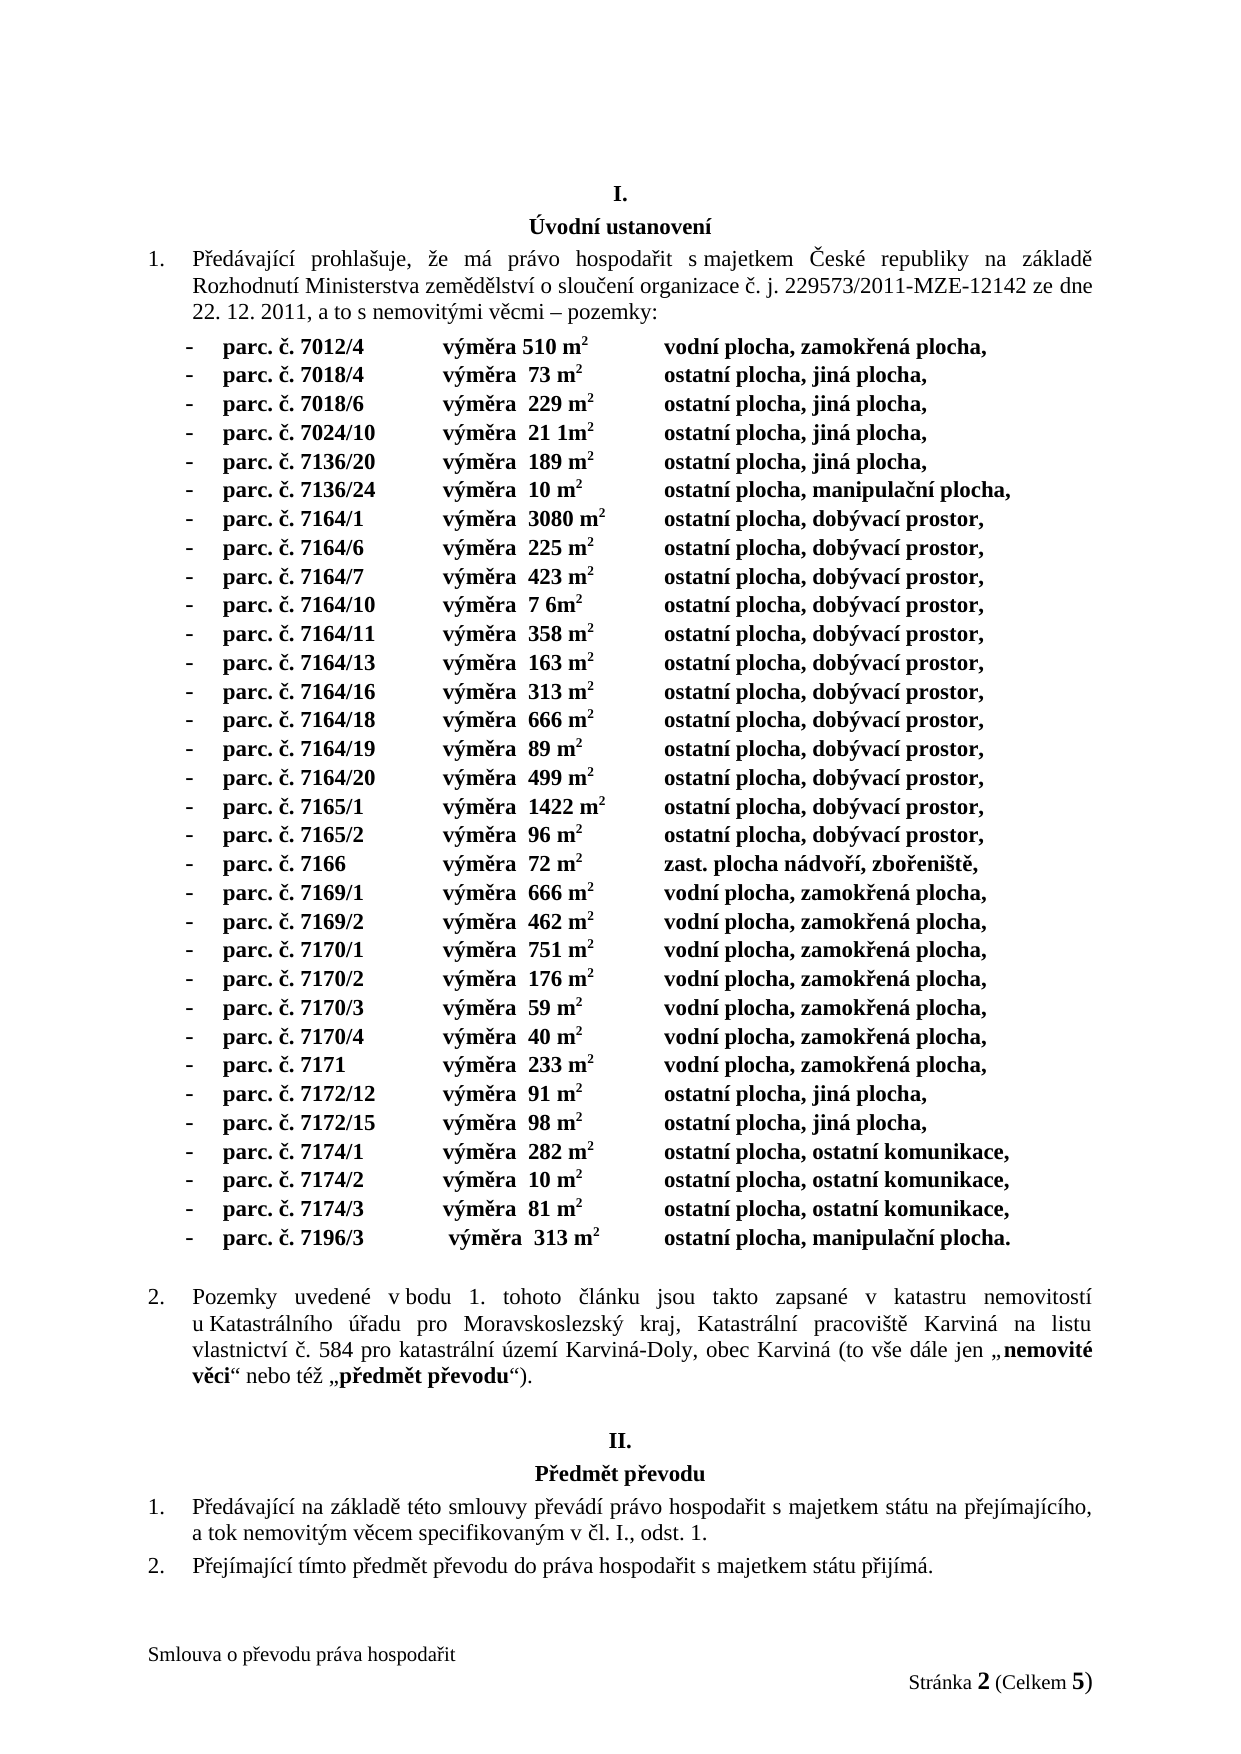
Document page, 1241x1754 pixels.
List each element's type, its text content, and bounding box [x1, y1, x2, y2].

text II. [148, 1428, 1093, 1454]
list parc. č. 7164/16 výměra 313 m2 ostatní plocha, dobývací prostor, [185, 676, 1093, 704]
list parc. č. 7136/24 výměra 10 m2 ostatní plocha, manipulační plocha, [185, 474, 1093, 503]
list parc. č. 7164/18 výměra 666 m2 ostatní plocha, dobývací prostor, [185, 704, 1093, 733]
list parc. č. 7165/2 výměra 96 m2 ostatní plocha, dobývací prostor, [185, 819, 1093, 848]
list parc. č. 7174/1 výměra 282 m2 ostatní plocha, ostatní komunikace, [185, 1136, 1093, 1164]
list Přejímající tímto předmět převodu do práva hospodařit s majetkem státu přijímá. [148, 1552, 1093, 1578]
list parc. č. 7018/6 výměra 229 m2 ostatní plocha, jiná plocha, [185, 388, 1093, 417]
list parc. č. 7166 výměra 72 m2 zast. plocha nádvoří, zbořeniště, [185, 848, 1093, 877]
list parc. č. 7164/10 výměra 7 6m2 ostatní plocha, dobývací prostor, [185, 589, 1093, 618]
list parc. č. 7172/15 výměra 98 m2 ostatní plocha, jiná plocha, [185, 1107, 1093, 1136]
list parc. č. 7164/13 výměra 163 m2 ostatní plocha, dobývací prostor, [185, 647, 1093, 676]
list parc. č. 7170/2 výměra 176 m2 vodní plocha, zamokřená plocha, [185, 963, 1093, 992]
list parc. č. 7164/19 výměra 89 m2 ostatní plocha, dobývací prostor, [185, 733, 1093, 762]
list parc. č. 7170/4 výměra 40 m2 vodní plocha, zamokřená plocha, [185, 1021, 1093, 1049]
list parc. č. 7165/1 výměra 1422 m2 ostatní plocha, dobývací prostor, [185, 791, 1093, 819]
text I. [148, 180, 1093, 207]
list parc. č. 7169/2 výměra 462 m2 vodní plocha, zamokřená plocha, [185, 906, 1093, 934]
list parc. č. 7164/20 výměra 499 m2 ostatní plocha, dobývací prostor, [185, 762, 1093, 791]
list Předávající prohlašuje, že má právo hospodařit s majetkem České republiky na základě Rozhodnutí Ministerstva zemědělství o sloučení organizace č. j. 229573/2011-MZE-12142 ze dne 22. 12. 2011, a to s nemovitými věcmi ‒ pozemky: [148, 245, 1093, 324]
list parc. č. 7024/10 výměra 21 1m2 ostatní plocha, jiná plocha, [185, 417, 1093, 446]
list parc. č. 7171 výměra 233 m2 vodní plocha, zamokřená plocha, [185, 1049, 1093, 1078]
list Pozemky uvedené v bodu 1. tohoto článku jsou takto zapsané v katastru nemovitostí u Katastrálního úřadu pro Moravskoslezský kraj, Katastrální pracoviště Karviná na listu vlastnictví č. 584 pro katastrální území Karviná-Doly, obec Karviná (to vše dále jen „nemovité věci“ nebo též „předmět převodu“). [148, 1283, 1093, 1389]
list parc. č. 7018/4 výměra 73 m2 ostatní plocha, jiná plocha, [185, 359, 1093, 388]
list Předávající na základě této smlouvy převádí právo hospodařit s majetkem státu na přejímajícího, a tok nemovitým věcem specifikovaným v čl. I., odst. 1. [148, 1493, 1093, 1546]
list parc. č. 7164/11 výměra 358 m2 ostatní plocha, dobývací prostor, [185, 618, 1093, 647]
list parc. č. 7170/3 výměra 59 m2 vodní plocha, zamokřená plocha, [185, 992, 1093, 1021]
text Úvodní ustanovení [148, 213, 1093, 239]
list parc. č. 7196/3 výměra 313 m2 ostatní plocha, manipulační plocha. [185, 1222, 1093, 1251]
list parc. č. 7174/3 výměra 81 m2 ostatní plocha, ostatní komunikace, [185, 1193, 1093, 1222]
list parc. č. 7169/1 výměra 666 m2 vodní plocha, zamokřená plocha, [185, 877, 1093, 906]
list parc. č. 7164/1 výměra 3080 m2 ostatní plocha, dobývací prostor, [185, 503, 1093, 532]
list parc. č. 7164/6 výměra 225 m2 ostatní plocha, dobývací prostor, [185, 532, 1093, 561]
list parc. č. 7136/20 výměra 189 m2 ostatní plocha, jiná plocha, [185, 446, 1093, 474]
list parc. č. 7164/7 výměra 423 m2 ostatní plocha, dobývací prostor, [185, 561, 1093, 589]
list parc. č. 7012/4 výměra 510 m2 vodní plocha, zamokřená plocha, [185, 331, 1093, 359]
list parc. č. 7172/12 výměra 91 m2 ostatní plocha, jiná plocha, [185, 1078, 1093, 1107]
list parc. č. 7170/1 výměra 751 m2 vodní plocha, zamokřená plocha, [185, 934, 1093, 963]
list parc. č. 7174/2 výměra 10 m2 ostatní plocha, ostatní komunikace, [185, 1164, 1093, 1193]
text Předmět převodu [148, 1460, 1093, 1487]
